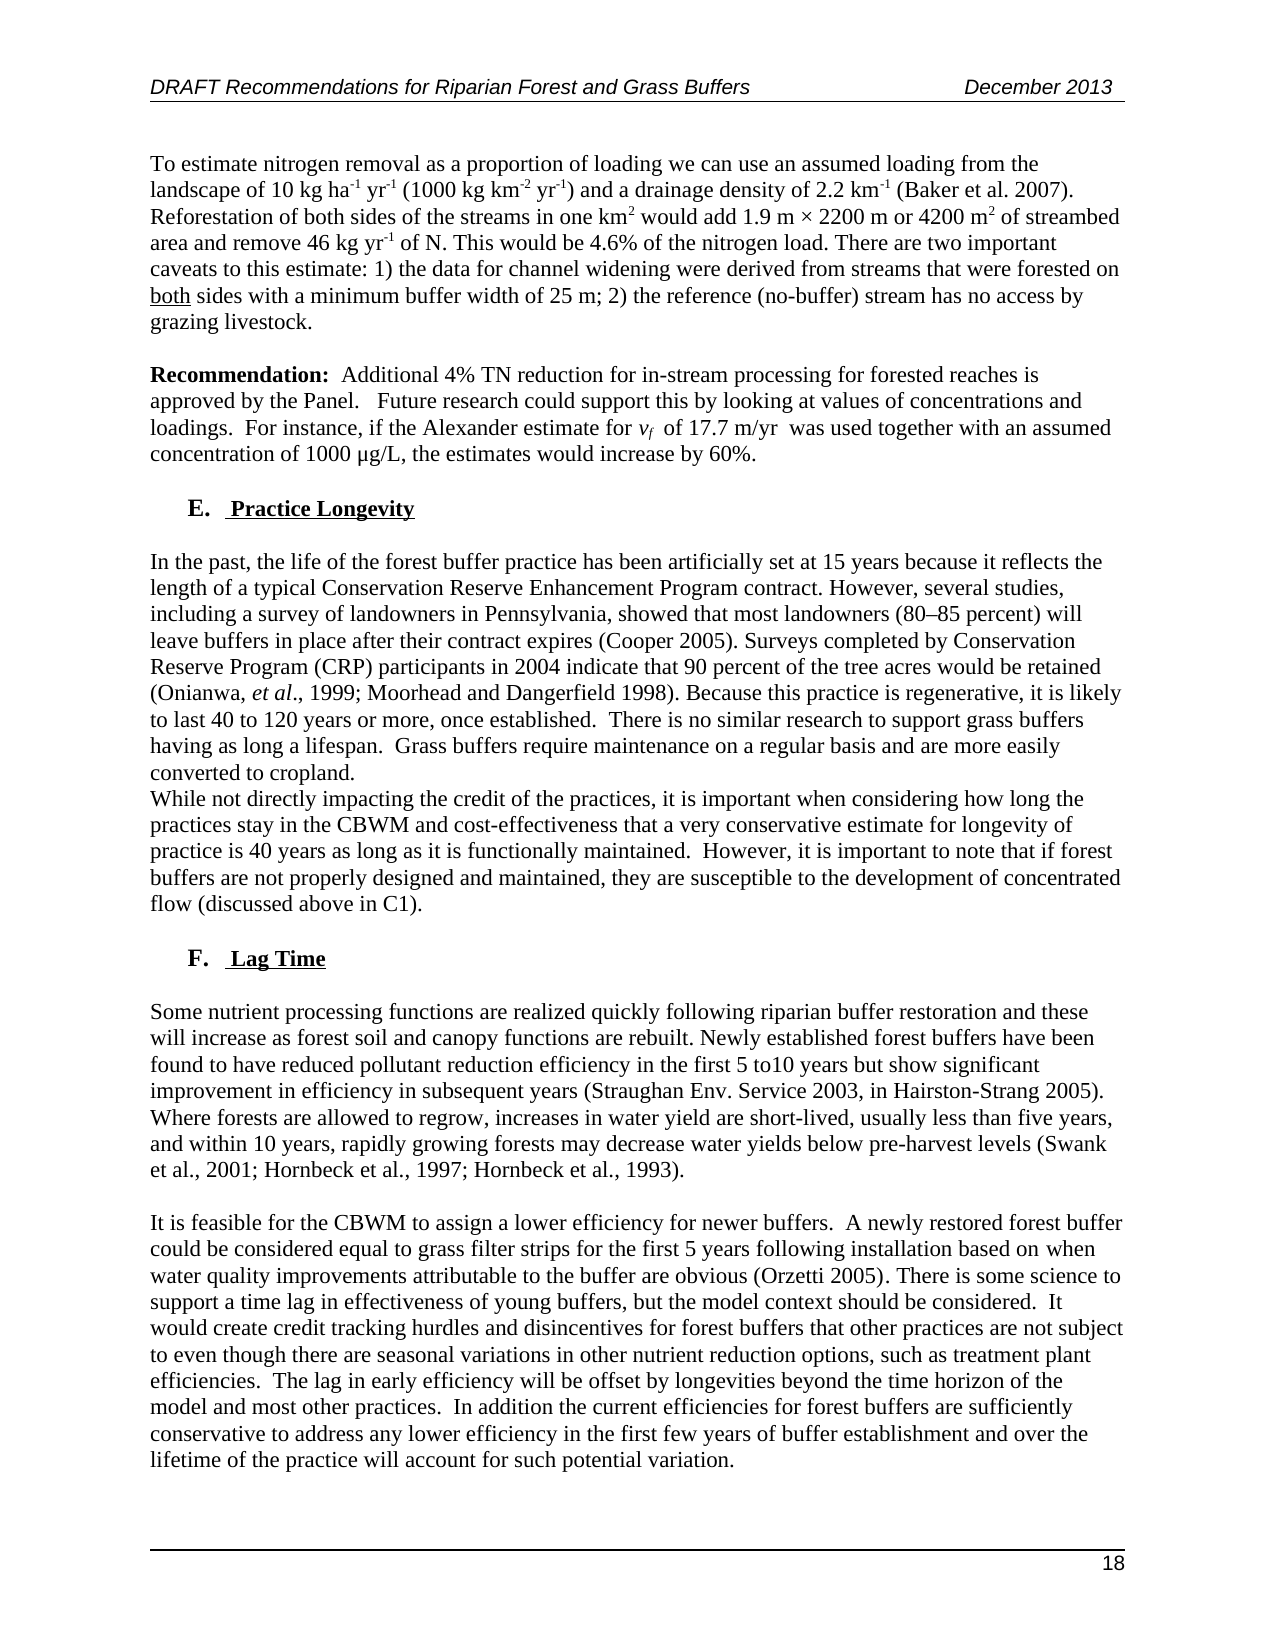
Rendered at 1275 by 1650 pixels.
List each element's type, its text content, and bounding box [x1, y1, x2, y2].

text To estimate nitrogen removal as a proportion of loading we can use an assumed loading from the landscape of 10 kg ha-1 yr-1 (1000 kg km-2 yr-1) and a drainage density of 2.2 km-1 (Baker et al. 2007). Reforestation of both sides of the streams in one km2 would add 1.9 m × 2200 m or 4200 m2 of streambed area and remove 46 kg yr-1 of N. This would be 4.6% of the nitrogen load. There are two important caveats to this estimate: 1) the data for channel widening were derived from streams that were forested on both sides with a minimum buffer width of 25 m; 2) the reference (no-buffer) stream has no access by grazing livestock. [150, 150, 1125, 334]
list Lag Time [187, 943, 1125, 972]
text Where forests are allowed to regrow, increases in water yield are short-lived, usually less than five years, and within 10 years, rapidly growing forests may decrease water yields below pre-harvest levels (Swank et al., 2001; Hornbeck et al., 1997; Hornbeck et al., 1993). [150, 1103, 1125, 1183]
text It is feasible for the CBWM to assign a lower efficiency for newer buffers. A newly restored forest buffer could be considered equal to grass filter strips for the first 5 years following installation based on when water quality improvements attributable to the buffer are obvious (Orzetti 2005). There is some science to support a time lag in effectiveness of young buffers, but the model context should be considered. It would create credit tracking hurdles and disincentives for forest buffers that other practices are not subject to even though there are seasonal variations in other nutrient reduction options, such as treatment plant efficiencies. The lag in early efficiency will be offset by longevities beyond the time horizon of the model and most other practices. In addition the current efficiencies for forest buffers are sufficiently conservative to address any lower efficiency in the first few years of buffer establishment and over the lifetime of the practice will account for such potential variation. [150, 1209, 1125, 1472]
text Recommendation: Additional 4% TN reduction for in-stream processing for forested reaches is approved by the Panel. Future research could support this by looking at values of concentrations and loadings. For instance, if the Alexander estimate for vf of 17.7 m/yr was used together with an assumed concentration of 1000 μg/L, the estimates would increase by 60%. [150, 361, 1125, 466]
text In the past, the life of the forest buffer practice has been artificially set at 15 years because it reflects the length of a typical Conservation Reserve Enhancement Program contract. However, several studies, including a survey of landowners in Pennsylvania, showed that most landowners (80–85 percent) will leave buffers in place after their contract expires (Cooper 2005). Surveys completed by Conservation Reserve Program (CRP) participants in 2004 indicate that 90 percent of the tree acres would be retained (Onianwa, et al., 1999; Moorhead and Dangerfield 1998). Because this practice is regenerative, it is likely to last 40 to 120 years or more, once established. There is no similar research to support grass buffers having as long a lifespan. Grass buffers require maintenance on a regular basis and are more easily converted to cropland. [150, 548, 1125, 785]
list Practice Longevity [187, 493, 1125, 521]
text While not directly impacting the credit of the practices, it is important when considering how long the practices stay in the CBWM and cost-effectiveness that a very conservative estimate for longevity of practice is 40 years as long as it is functionally maintained. However, it is important to note that if forest buffers are not properly designed and maintained, they are susceptible to the development of concentrated flow (discussed above in C1). [150, 785, 1125, 917]
text Some nutrient processing functions are realized quickly following riparian buffer restoration and these will increase as forest soil and canopy functions are rebuilt. Newly established forest buffers have been found to have reduced pollutant reduction efficiency in the first 5 to10 years but show significant improvement in efficiency in subsequent years (Straughan Env. Service 2003, in Hairston-Strang 2005). [150, 998, 1125, 1103]
